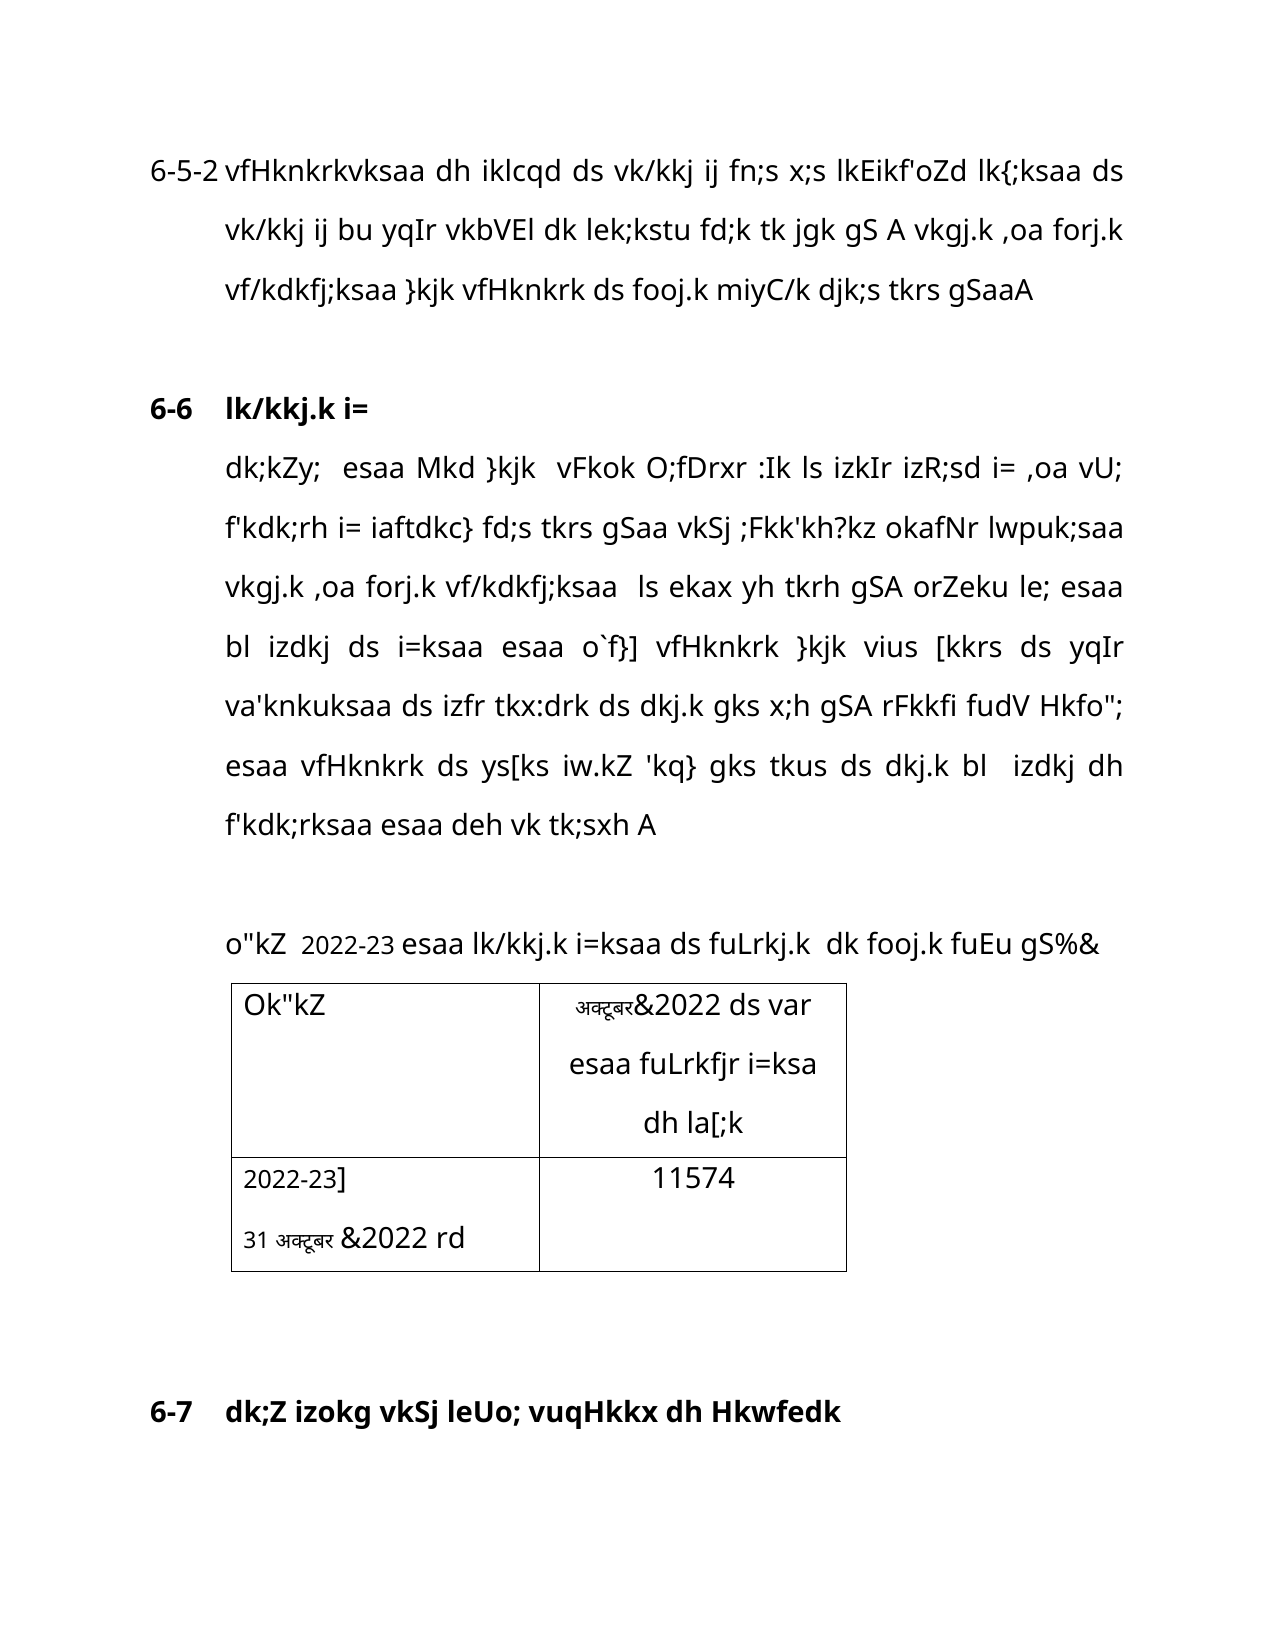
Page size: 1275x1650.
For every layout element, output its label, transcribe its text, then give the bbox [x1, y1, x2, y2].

text dk;kZy; esaa Mkd }kjk vFkok O;fDrxr :Ik ls izkIr izR;sd i= ,oa vU; f'kdk;rh i= iaftdkc} fd;s tkrs gSaa vkSj ;Fkk'kh?kz okafNr lwpuk;saa vkgj.k ,oa forj.k vf/kdkfj;ksaa ls ekax yh tkrh gSA orZeku le; esaa bl izdkj ds i=ksaa esaa o`f}] vfHknkrk }kjk vius [kkrs ds yqIr va'knkuksaa ds izfr tkx:drk ds dkj.k gks x;h gSA rFkkfi fudV Hkfo"; esaa vfHknkrk ds ys[ks iw.kZ 'kq} gks tkus ds dkj.k bl izdkj dh f'kdk;rksaa esaa deh vk tk;sxh A [225, 447, 1125, 844]
text o"kZ 2022-23 esaa lk/kkj.k i=ksaa ds fuLrkj.k dk fooj.k fuEu gS%& [150, 923, 1125, 963]
table_header Ok"kZ [232, 984, 539, 1157]
list dk;Z izokg vkSj leUo; vuqHkkx dh Hkwfedk [150, 1391, 1125, 1431]
list vfHknkrkvksaa dh iklcqd ds vk/kkj ij fn;s x;s lkEikf'oZd lk{;ksaa ds vk/kkj ij bu yqIr vkbVEl dk lek;kstu fd;k tk jgk gS A vkgj.k ,oa forj.k vf/kdkfj;ksaa }kjk vfHknkrk ds fooj.k miyC/k djk;s tkrs gSaaA [150, 150, 1125, 309]
table_cell 11574 [540, 1158, 846, 1271]
table_cell 2022-23] 31 अक्टूबर &2022 rd [232, 1158, 539, 1271]
table_header अक्टूबर&2022 ds var esaa fuLrkfjr i=ksa dh la[;k [540, 984, 846, 1157]
list lk/kkj.k i= [150, 388, 1125, 428]
